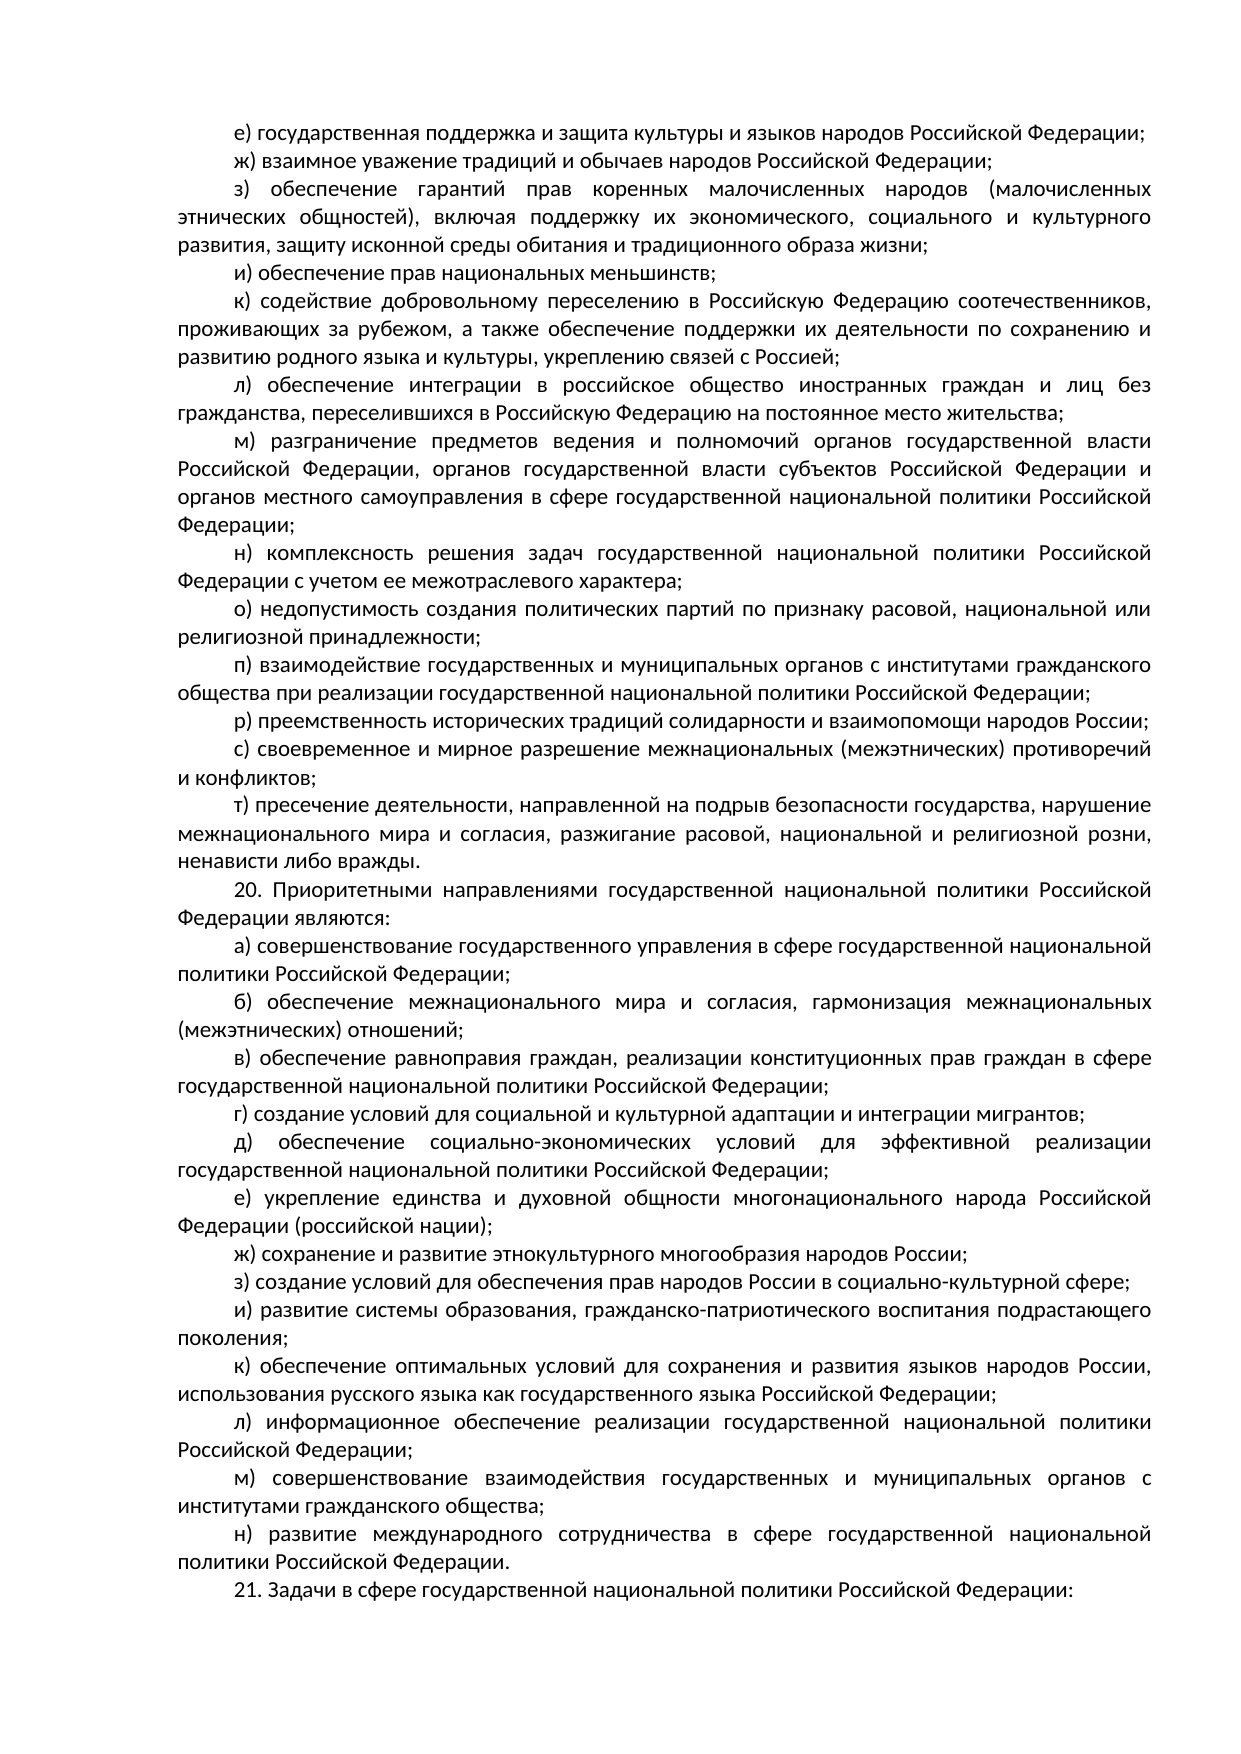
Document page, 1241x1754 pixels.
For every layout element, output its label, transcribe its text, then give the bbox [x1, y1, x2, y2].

text д) обеспечение социально-экономических условий для эффективной реализации государственной национальной политики Российской Федерации; [177, 1127, 1152, 1183]
text е) укрепление единства и духовной общности многонационального народа Российской Федерации (российской нации); [177, 1183, 1152, 1239]
text с) своевременное и мирное разрешение межнациональных (межэтнических) противоречий и конфликтов; [177, 734, 1152, 791]
text к) содействие добровольному переселению в Российскую Федерацию соотечественников, проживающих за рубежом, а также обеспечение поддержки их деятельности по сохранению и развитию родного языка и культуры, укреплению связей с Россией; [177, 286, 1152, 370]
text л) обеспечение интеграции в российское общество иностранных граждан и лиц без гражданства, переселившихся в Российскую Федерацию на постоянное место жительства; [177, 370, 1152, 426]
text н) комплексность решения задач государственной национальной политики Российской Федерации с учетом ее межотраслевого характера; [177, 538, 1152, 594]
text з) обеспечение гарантий прав коренных малочисленных народов (малочисленных этнических общностей), включая поддержку их экономического, социального и культурного развития, защиту исконной среды обитания и традиционного образа жизни; [177, 174, 1152, 258]
text 20. Приоритетными направлениями государственной национальной политики Российской Федерации являются: [177, 875, 1152, 931]
text о) недопустимость создания политических партий по признаку расовой, национальной или религиозной принадлежности; [177, 594, 1152, 651]
text м) разграничение предметов ведения и полномочий органов государственной власти Российской Федерации, органов государственной власти субъектов Российской Федерации и органов местного самоуправления в сфере государственной национальной политики Российской Федерации; [177, 426, 1152, 538]
text н) развитие международного сотрудничества в сфере государственной национальной политики Российской Федерации. [177, 1519, 1152, 1575]
text м) совершенствование взаимодействия государственных и муниципальных органов с институтами гражданского общества; [177, 1463, 1152, 1519]
text ж) взаимное уважение традиций и обычаев народов Российской Федерации; [177, 146, 1152, 174]
text т) пресечение деятельности, направленной на подрыв безопасности государства, нарушение межнационального мира и согласия, разжигание расовой, национальной и религиозной розни, ненависти либо вражды. [177, 791, 1152, 875]
text з) создание условий для обеспечения прав народов России в социально-культурной сфере; [177, 1267, 1152, 1295]
text ж) сохранение и развитие этнокультурного многообразия народов России; [177, 1239, 1152, 1267]
text а) совершенствование государственного управления в сфере государственной национальной политики Российской Федерации; [177, 931, 1152, 987]
text п) взаимодействие государственных и муниципальных органов с институтами гражданского общества при реализации государственной национальной политики Российской Федерации; [177, 651, 1152, 707]
text 21. Задачи в сфере государственной национальной политики Российской Федерации: [177, 1575, 1152, 1603]
text г) создание условий для социальной и культурной адаптации и интеграции мигрантов; [177, 1099, 1152, 1127]
text б) обеспечение межнационального мира и согласия, гармонизация межнациональных (межэтнических) отношений; [177, 987, 1152, 1043]
text е) государственная поддержка и защита культуры и языков народов Российской Федерации; [177, 118, 1152, 146]
text и) обеспечение прав национальных меньшинств; [177, 258, 1152, 286]
text к) обеспечение оптимальных условий для сохранения и развития языков народов России, использования русского языка как государственного языка Российской Федерации; [177, 1351, 1152, 1407]
text и) развитие системы образования, гражданско-патриотического воспитания подрастающего поколения; [177, 1295, 1152, 1351]
text в) обеспечение равноправия граждан, реализации конституционных прав граждан в сфере государственной национальной политики Российской Федерации; [177, 1043, 1152, 1099]
text р) преемственность исторических традиций солидарности и взаимопомощи народов России; [177, 707, 1152, 734]
text л) информационное обеспечение реализации государственной национальной политики Российской Федерации; [177, 1407, 1152, 1463]
